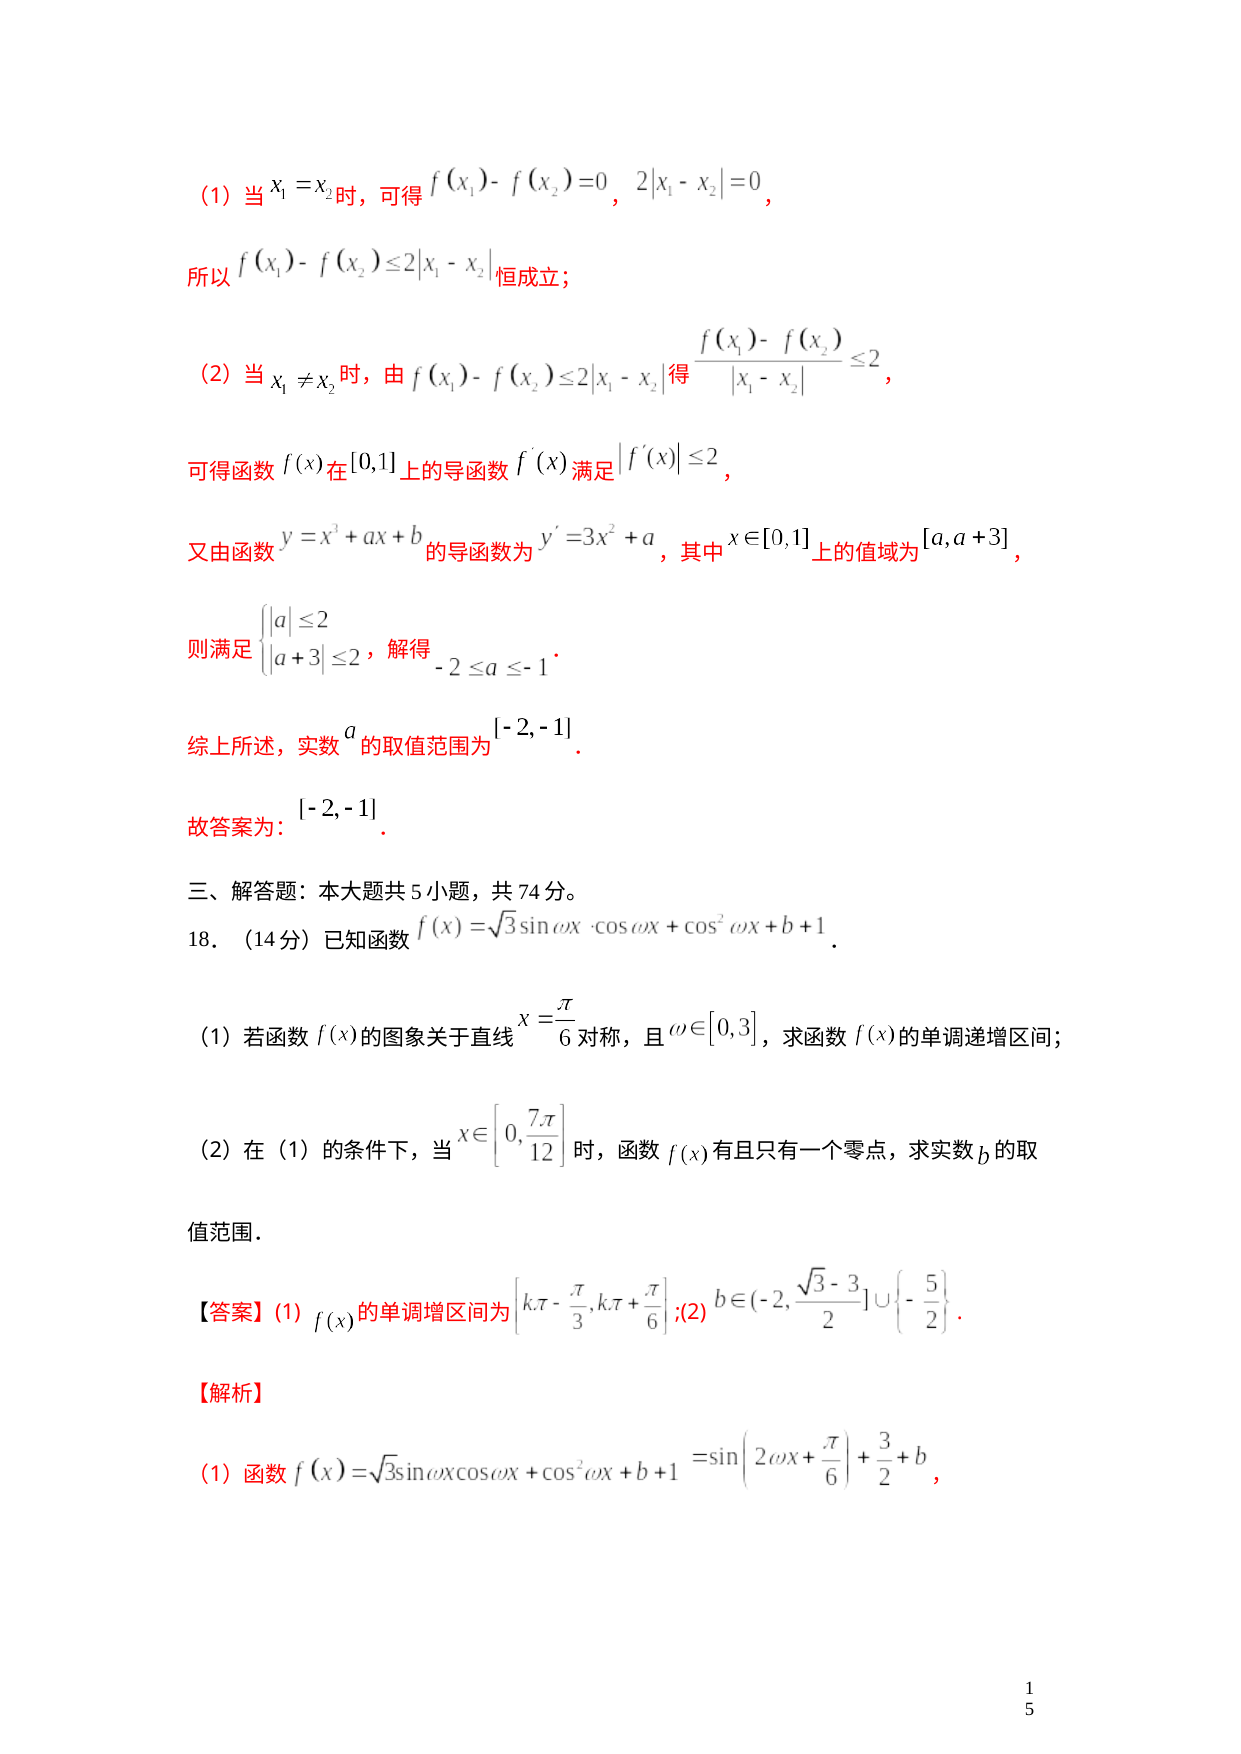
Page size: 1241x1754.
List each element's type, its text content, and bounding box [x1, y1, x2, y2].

text 故答案为：． [187, 793, 1053, 858]
text （1）函数 ， [187, 1424, 1053, 1522]
text 18．（14分）已知函数． [187, 906, 1053, 971]
text （2）在（1）的条件下，当时，函数有且只有一个零点，求实数的取值范围． [187, 1100, 1053, 1247]
text （1）若函数的图象关于直线对称，且，求函数的单调递增区间； [187, 987, 1053, 1084]
text 综上所述，实数的取值范围为． [187, 712, 1053, 777]
text 三、解答题：本大题共5小题，共74分。 [187, 874, 1053, 906]
text 可得函数在上的导函数满足， [187, 437, 1053, 502]
text 又由函数的导函数为，其中上的值域为， [187, 518, 1053, 583]
text 所以恒成立； [187, 243, 1053, 308]
text （2）当时，由得， [187, 324, 1053, 421]
text （1）当时，可得，， [187, 162, 1053, 227]
text 【解析】 [187, 1376, 1053, 1408]
text 【答案】(1) 的单调增区间为;(2) . [187, 1262, 1053, 1360]
text 则满足，解得． [187, 599, 1053, 696]
